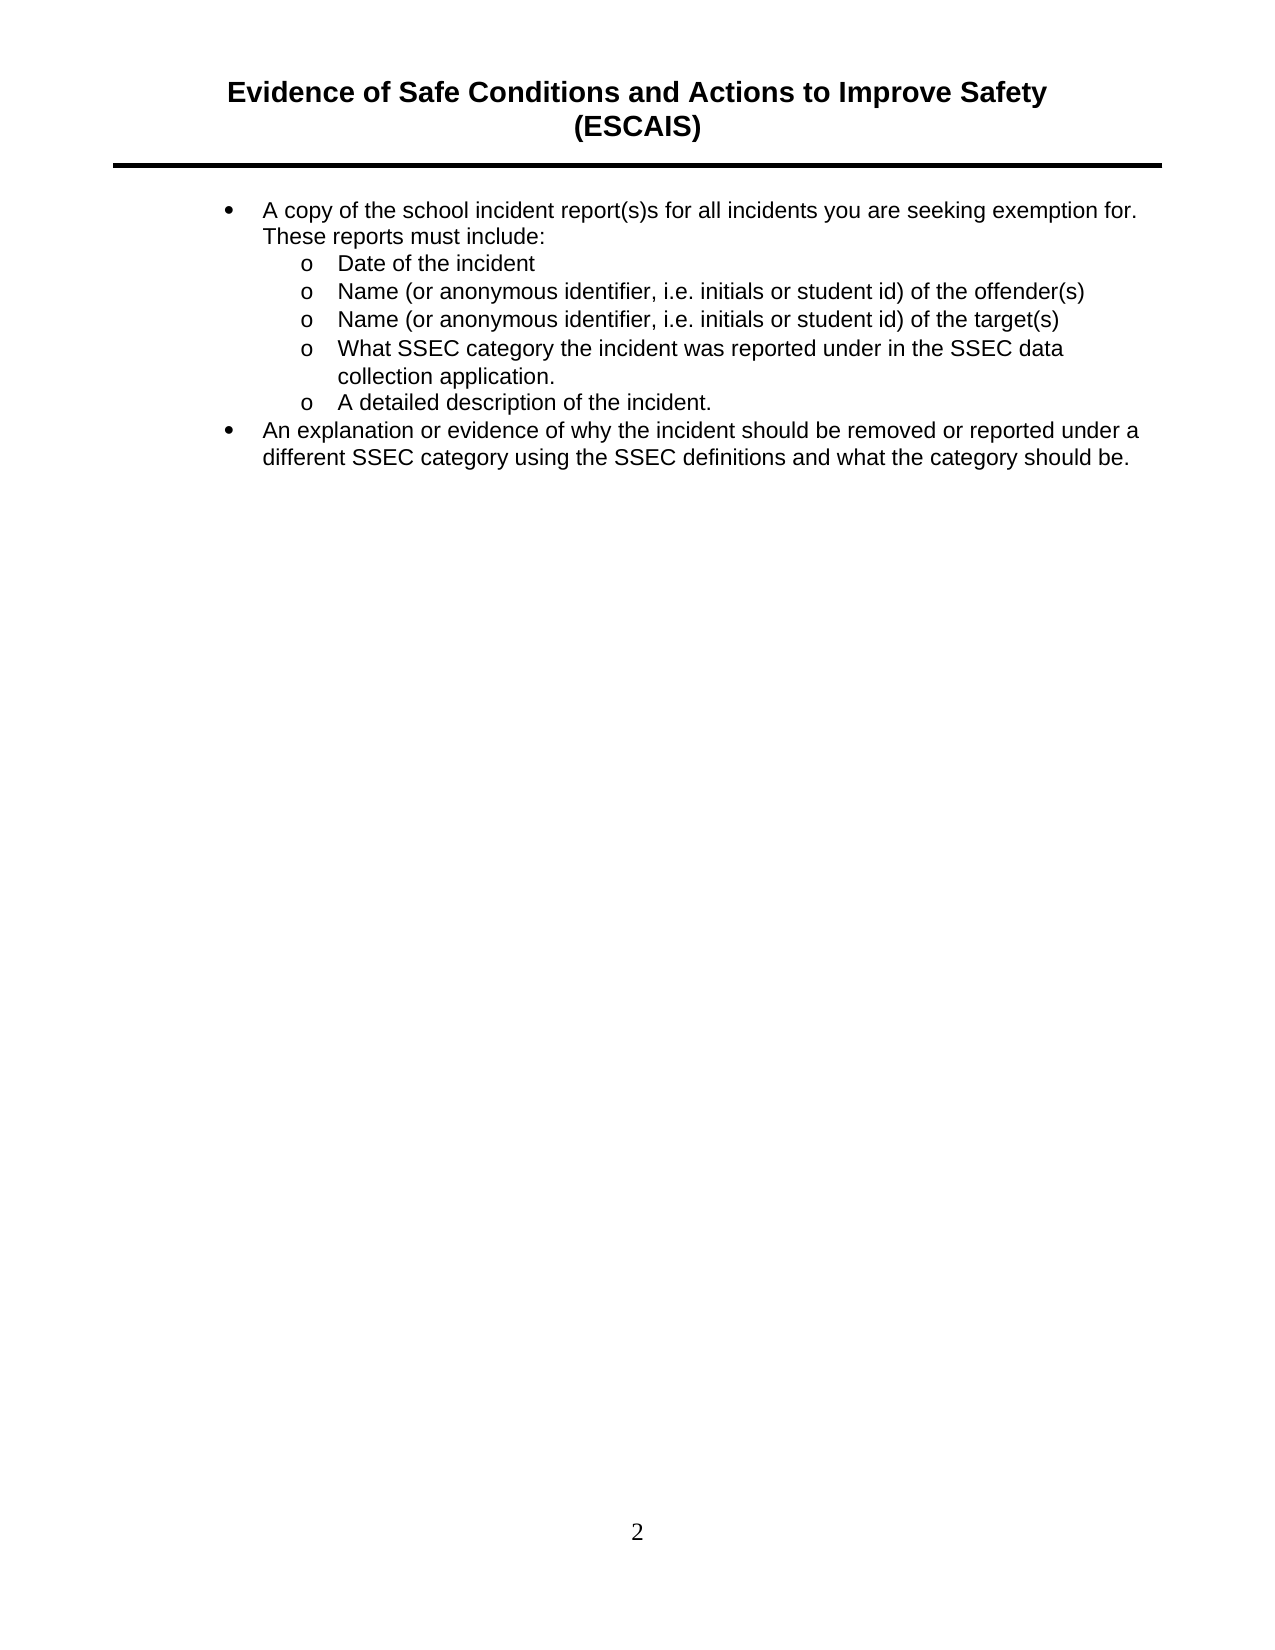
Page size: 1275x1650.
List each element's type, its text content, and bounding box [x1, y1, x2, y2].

list A detailed description of the incident. [300, 389, 1162, 417]
list Date of the incident [300, 249, 1162, 278]
list Name (or anonymous identifier, i.e. initials or student id) of the target(s) [300, 306, 1162, 334]
list Name (or anonymous identifier, i.e. initials or student id) of the offender(s) [300, 278, 1162, 306]
list What SSEC category the incident was reported under in the SSEC data collection application. [300, 334, 1162, 389]
list An explanation or evidence of why the incident should be removed or reported under a different SSEC category using the SSEC definitions and what the category should be. [225, 417, 1162, 470]
list A copy of the school incident report(s)s for all incidents you are seeking exemption for. These reports must include: [225, 197, 1162, 249]
